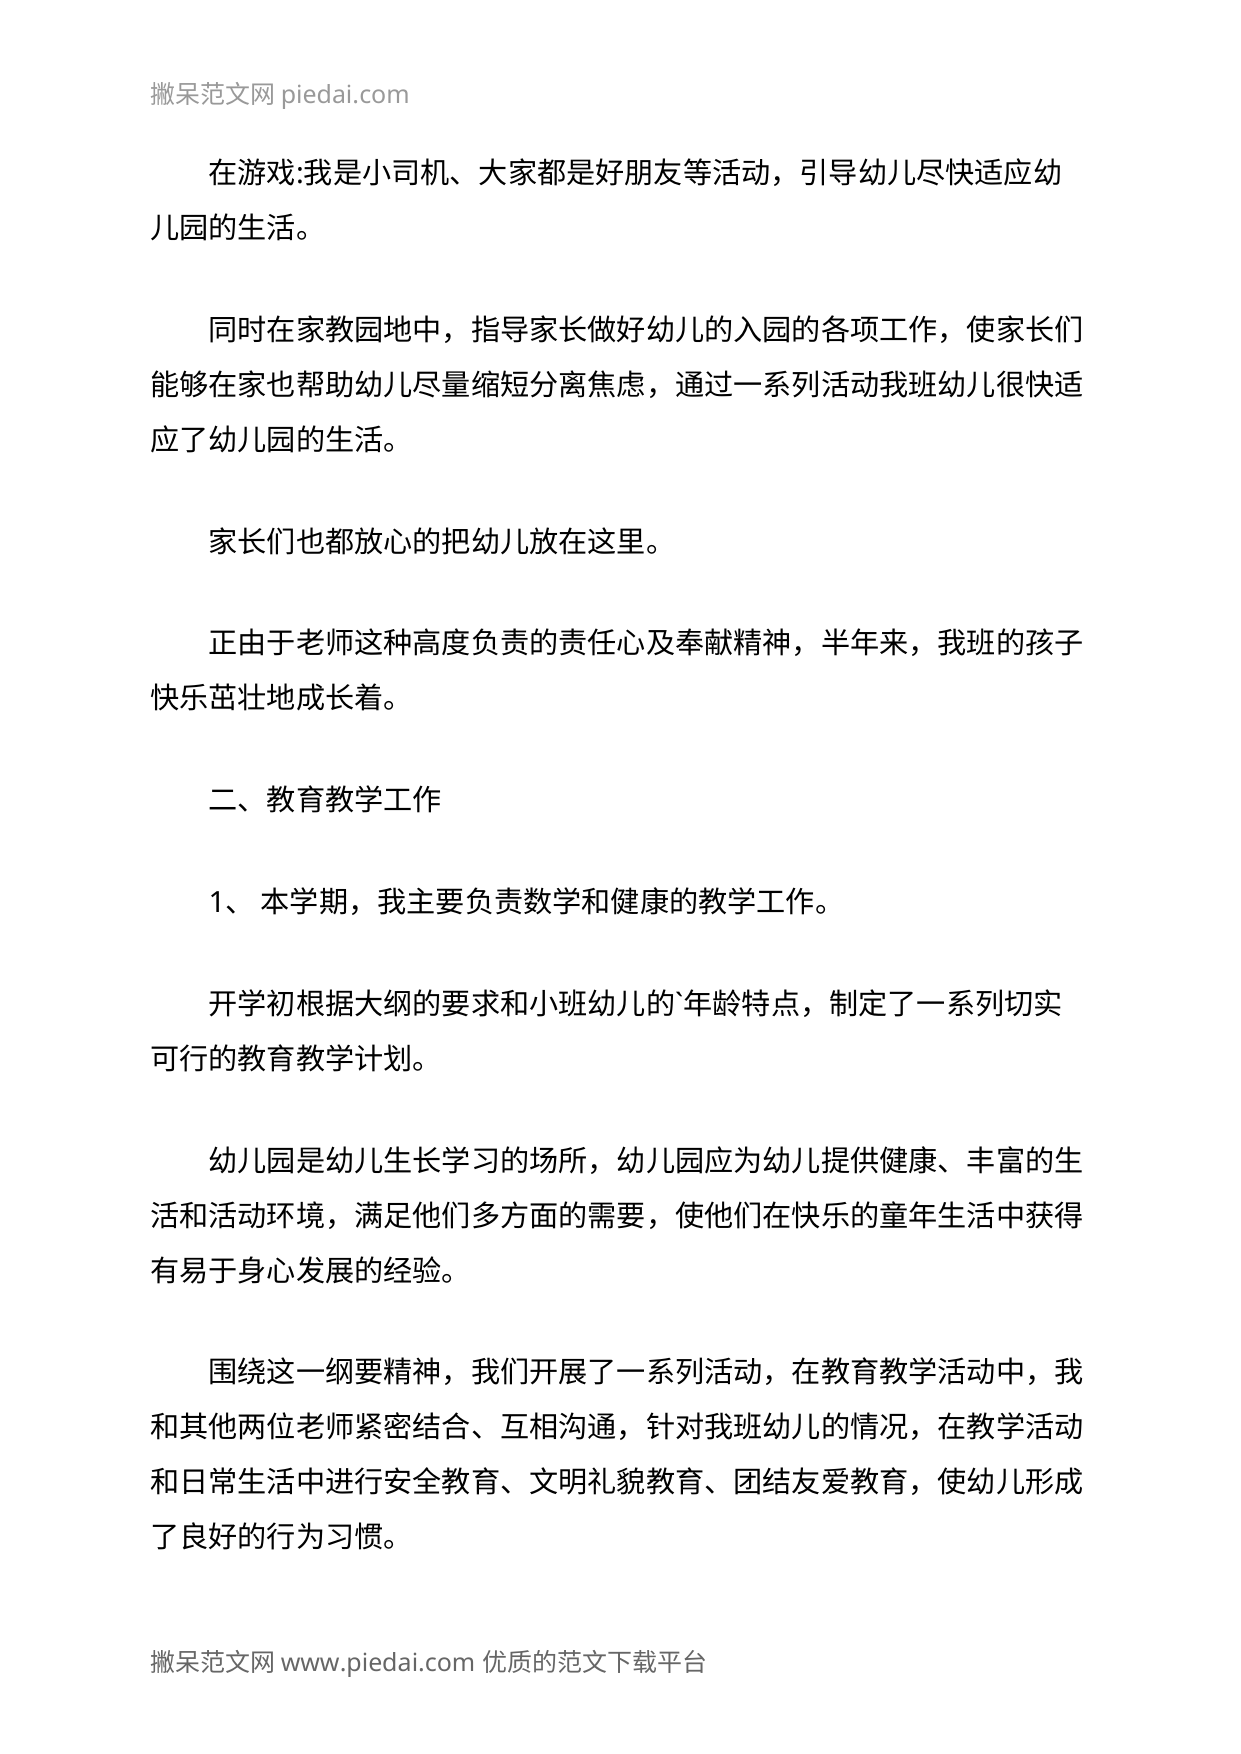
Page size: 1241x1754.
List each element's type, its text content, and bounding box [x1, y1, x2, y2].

text 二、教育教学工作 [150, 777, 1090, 819]
text 同时在家教园地中，指导家长做好幼儿的入园的各项工作，使家长们能够在家也帮助幼儿尽量缩短分离焦虑，通过一系列活动我班幼儿很快适应了幼儿园的生活。 [150, 307, 1090, 459]
text 在游戏:我是小司机、大家都是好朋友等活动，引导幼儿尽快适应幼儿园的生活。 [150, 150, 1090, 247]
text 家长们也都放心的把幼儿放在这里。 [150, 518, 1090, 561]
text 围绕这一纲要精神，我们开展了一系列活动，在教育教学活动中，我和其他两位老师紧密结合、互相沟通，针对我班幼儿的情况，在教学活动和日常生活中进行安全教育、文明礼貌教育、团结友爱教育，使幼儿形成了良好的行为习惯。 [150, 1349, 1090, 1556]
text 1、 本学期，我主要负责数学和健康的教学工作。 [150, 878, 1090, 921]
text 正由于老师这种高度负责的责任心及奉献精神，半年来，我班的孩子快乐茁壮地成长着。 [150, 620, 1090, 717]
text 开学初根据大纲的要求和小班幼儿的`年龄特点，制定了一系列切实可行的教育教学计划。 [150, 981, 1090, 1078]
text 幼儿园是幼儿生长学习的场所，幼儿园应为幼儿提供健康、丰富的生活和活动环境，满足他们多方面的需要，使他们在快乐的童年生活中获得有易于身心发展的经验。 [150, 1137, 1090, 1289]
